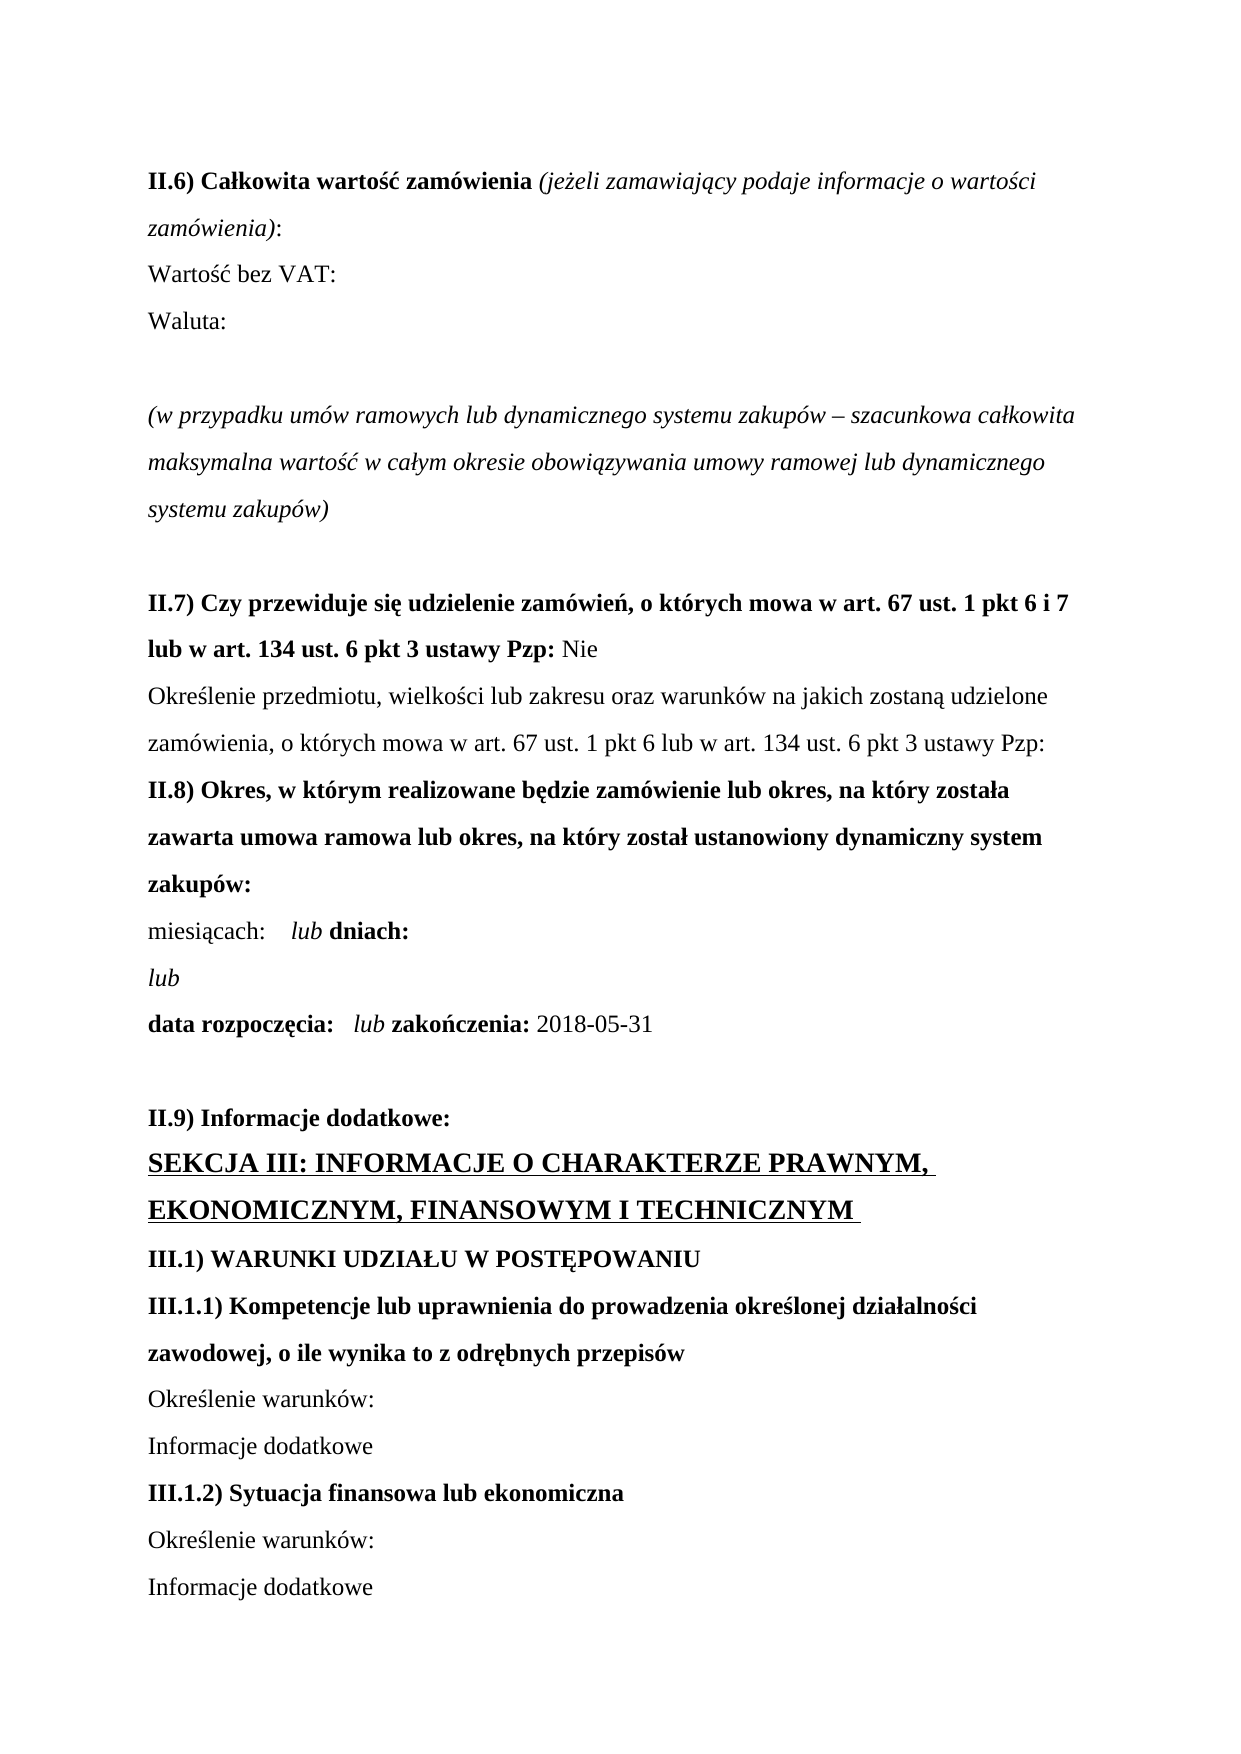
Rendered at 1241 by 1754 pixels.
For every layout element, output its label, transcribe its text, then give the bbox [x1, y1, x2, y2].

text SEKCJA III: INFORMACJE O CHARAKTERZE PRAWNYM, EKONOMICZNYM, FINANSOWYM I TECHNICZNYM [148, 1132, 1093, 1226]
text (w przypadku umów ramowych lub dynamicznego systemu zakupów – szacunkowa całkowita maksymalna wartość w całym okresie obowiązywania umowy ramowej lub dynamicznego systemu zakupów) [148, 335, 1093, 523]
text II.7) Czy przewiduje się udzielenie zamówień, o których mowa w art. 67 ust. 1 pkt 6 i 7 lub w art. 134 ust. 6 pkt 3 ustawy Pzp: Nie Określenie przedmiotu, wielkości lub zakresu oraz warunków na jakich zostaną udzielone zamówienia, o których mowa w art. 67 ust. 1 pkt 6 lub w art. 134 ust. 6 pkt 3 ustawy Pzp: II.8) Okres, w którym realizowane będzie zamówienie lub okres, na który została zawarta umowa ramowa lub okres, na który został ustanowiony dynamiczny system zakupów: miesiącach: lub dniach: lub data rozpoczęcia: lub zakończenia: 2018-05-31 II.9) Informacje dodatkowe: [148, 523, 1093, 1132]
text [148, 1273, 1093, 1601]
text III.1) WARUNKI UDZIAŁU W POSTĘPOWANIU [148, 1226, 1093, 1273]
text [148, 148, 1093, 335]
